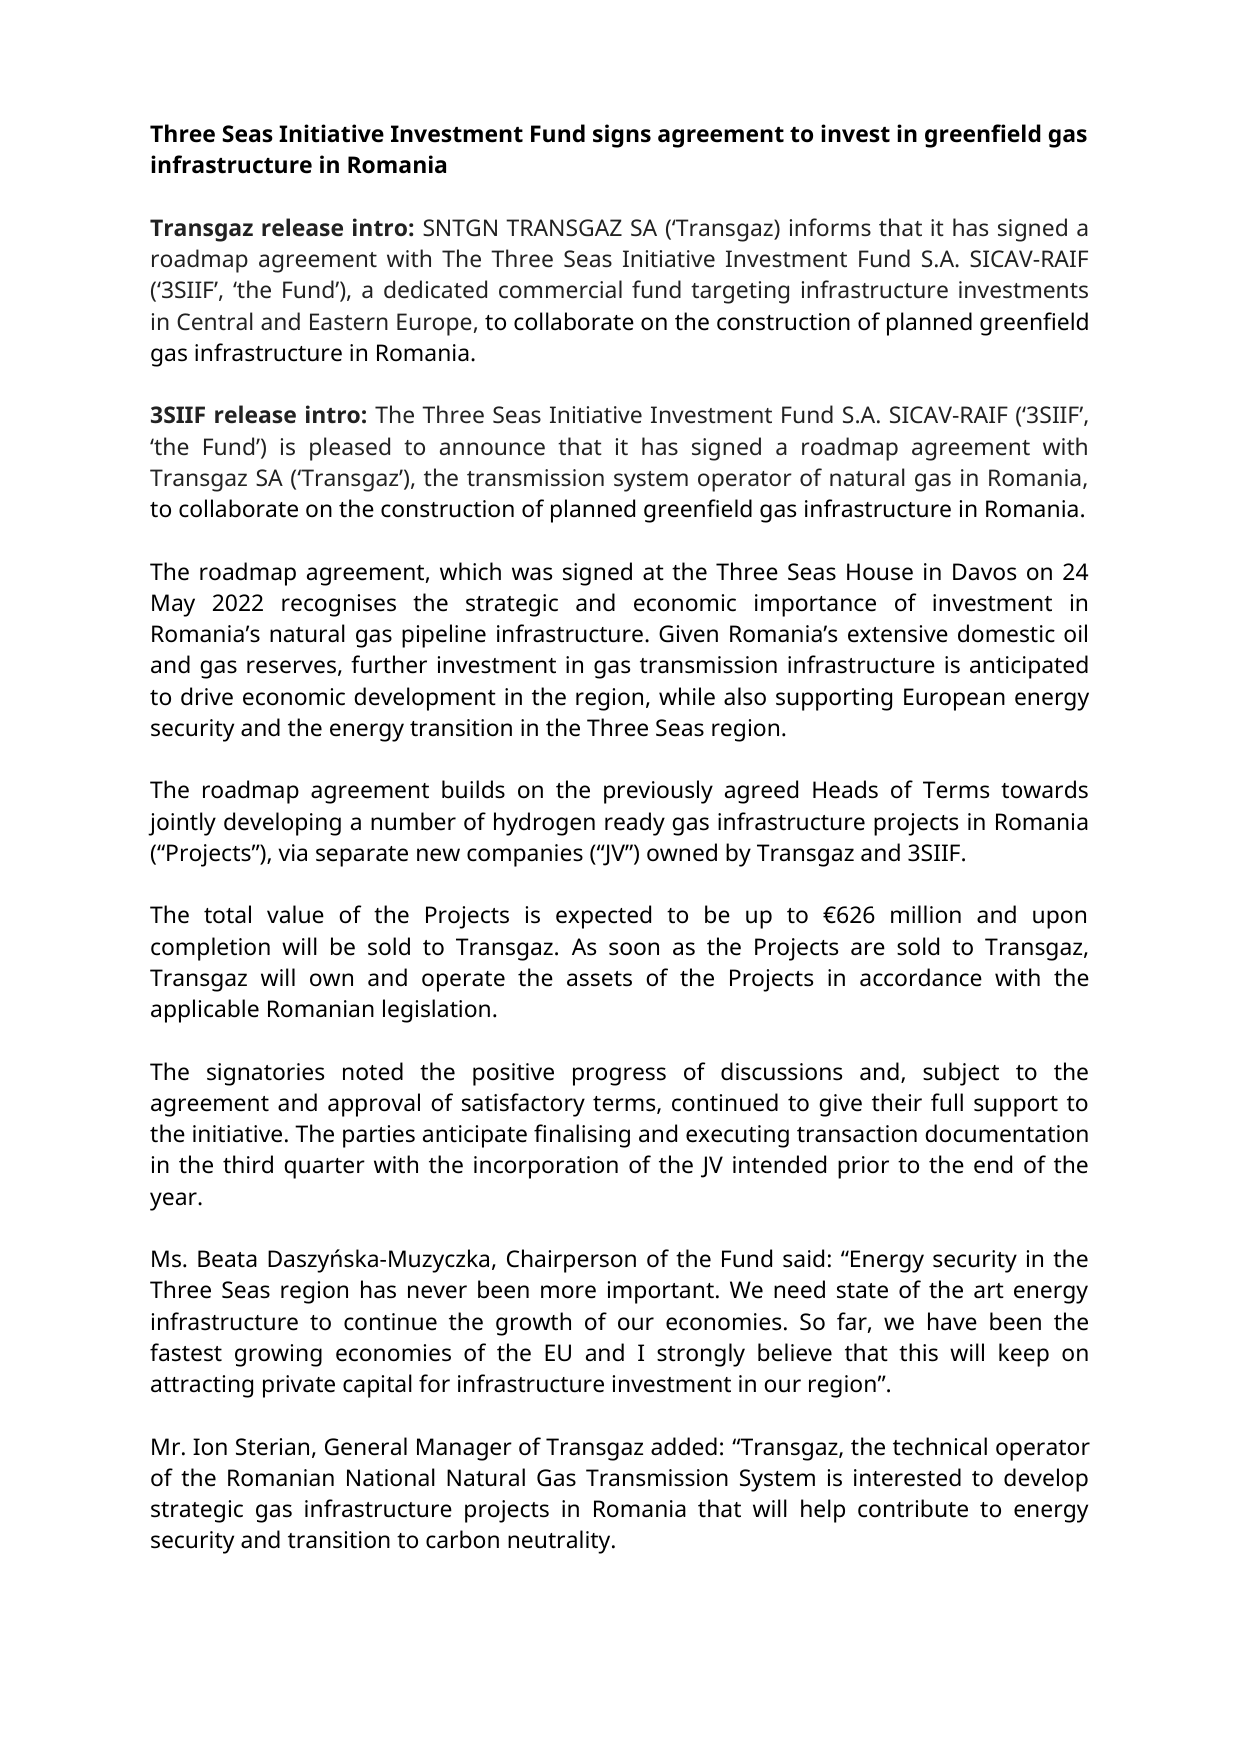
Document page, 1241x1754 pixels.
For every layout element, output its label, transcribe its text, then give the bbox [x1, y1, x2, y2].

text Three Seas Initiative Investment Fund signs agreement to invest in greenfield gas infrastructure in Romania [150, 118, 1090, 181]
text Mr. Ion Sterian, General Manager of Transgaz added: “Transgaz, the technical operator of the Romanian National Natural Gas Transmission System is interested to develop strategic gas infrastructure projects in Romania that will help contribute to energy security and transition to carbon neutrality. [150, 1431, 1090, 1556]
text Ms. Beata Daszyńska-Muzyczka, Chairperson of the Fund said: “Energy security in the Three Seas region has never been more important. We need state of the art energy infrastructure to continue the growth of our economies. So far, we have been the fastest growing economies of the EU and I strongly believe that this will keep on attracting private capital for infrastructure investment in our region”. [150, 1243, 1090, 1399]
text The roadmap agreement, which was signed at the Three Seas House in Davos on 24 May 2022 recognises the strategic and economic importance of investment in Romania’s natural gas pipeline infrastructure. Given Romania’s extensive domestic oil and gas reserves, further investment in gas transmission infrastructure is anticipated to drive economic development in the region, while also supporting European energy security and the energy transition in the Three Seas region. [150, 556, 1090, 743]
text The roadmap agreement builds on the previously agreed Heads of Terms towards jointly developing a number of hydrogen ready gas infrastructure projects in Romania (“Projects”), via separate new companies (“JV”) owned by Transgaz and 3SIIF. [150, 774, 1090, 868]
text The signatories noted the positive progress of discussions and, subject to the agreement and approval of satisfactory terms, continued to give their full support to the initiative. The parties anticipate finalising and executing transaction documentation in the third quarter with the incorporation of the JV intended prior to the end of the year. [150, 1056, 1090, 1212]
text The total value of the Projects is expected to be up to €626 million and upon completion will be sold to Transgaz. As soon as the Projects are sold to Transgaz, Transgaz will own and operate the assets of the Projects in accordance with the applicable Romanian legislation. [150, 899, 1090, 1024]
text 3SIIF release intro: The Three Seas Initiative Investment Fund S.A. SICAV-RAIF (‘3SIIF’, ‘the Fund’) is pleased to announce that it has signed a roadmap agreement with Transgaz SA (‘Transgaz’), the transmission system operator of natural gas in Romania, to collaborate on the construction of planned greenfield gas infrastructure in Romania. [150, 493, 1090, 524]
text Transgaz release intro: SNTGN TRANSGAZ SA (‘Transgaz) informs that it has signed a roadmap agreement with The Three Seas Initiative Investment Fund S.A. SICAV-RAIF (‘3SIIF’, ‘the Fund’), a dedicated commercial fund targeting infrastructure investments in Central and Eastern Europe, to collaborate on the construction of planned greenfield gas infrastructure in Romania. [150, 274, 1090, 368]
